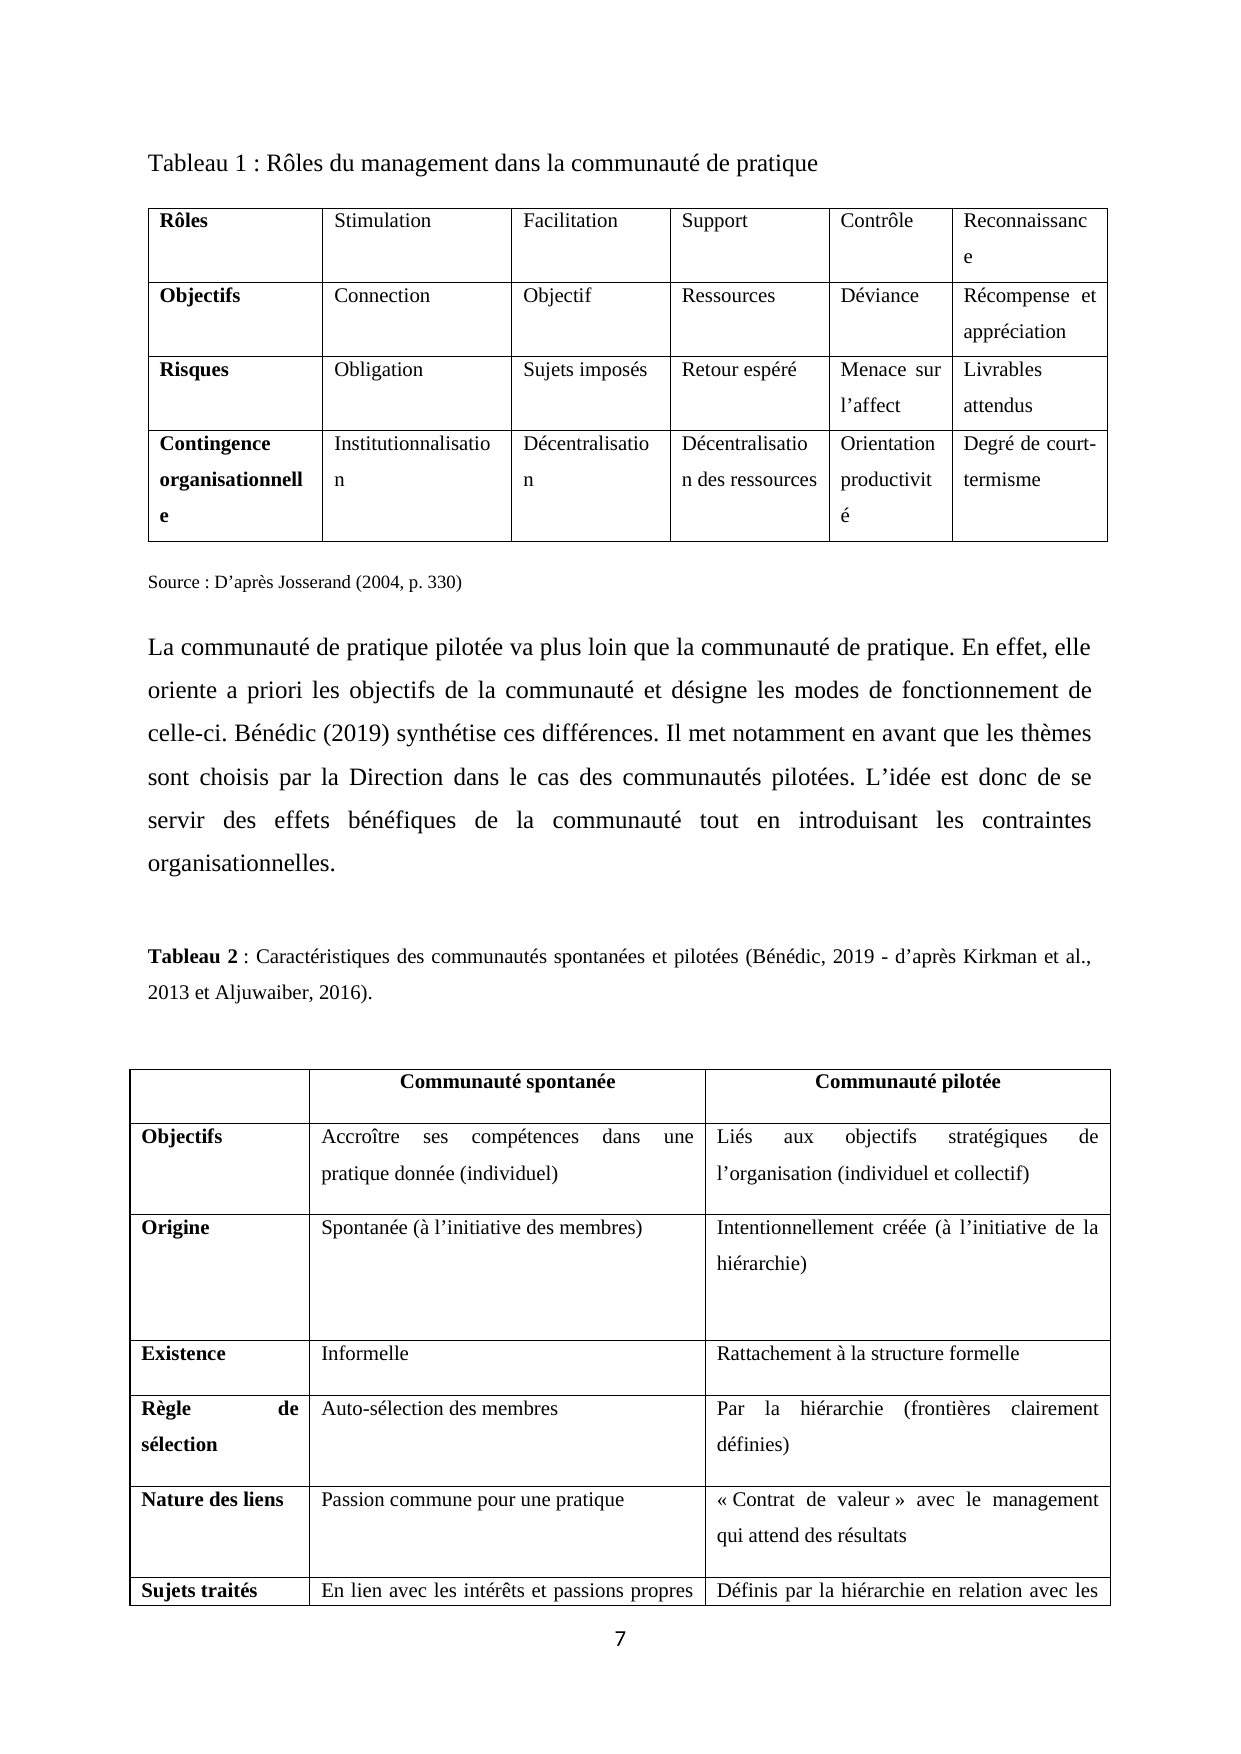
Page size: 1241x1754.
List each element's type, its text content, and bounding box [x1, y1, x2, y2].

text La communauté de pratique pilotée va plus loin que la communauté de pratique. En effet, elle oriente a priori les objectifs de la communauté et désigne les modes de fonctionnement de celle-ci. Bénédic (2019) synthétise ces différences. Il met notamment en avant que les thèmes sont choisis par la Direction dans le cas des communautés pilotées. L’idée est donc de se servir des effets bénéfiques de la communauté tout en introduisant les contraintes organisationnelles. [148, 632, 1093, 877]
table_cell Institutionnalisation [323, 431, 511, 541]
table_cell Objectif [512, 283, 670, 356]
table_cell Menace sur l’affect [830, 357, 952, 430]
table_cell Liés aux objectifs stratégiques de l’organisation (individuel et collectif) [706, 1124, 1110, 1214]
table_header Facilitation [512, 209, 670, 282]
table_cell Accroître ses compétences dans une pratique donnée (individuel) [310, 1124, 705, 1214]
table_cell Intentionnellement créée (à l’initiative de la hiérarchie) [706, 1215, 1110, 1340]
table_cell Obligation [323, 357, 511, 430]
table_cell Objectifs [131, 1124, 309, 1214]
table_cell Auto-sélection des membres [310, 1396, 705, 1486]
table_cell Orientation productivité [830, 431, 952, 541]
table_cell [706, 1578, 1110, 1605]
table_header Rôles [149, 209, 322, 282]
table_cell Informelle [310, 1341, 705, 1395]
table_cell Origine [131, 1215, 309, 1340]
table_cell Décentralisation [512, 431, 670, 541]
table_cell Risques [149, 357, 322, 430]
table_cell Existence [131, 1341, 309, 1395]
table_cell Déviance [830, 283, 952, 356]
table_cell Sujets traités [131, 1578, 309, 1605]
table_cell Spontanée (à l’initiative des membres) [310, 1215, 705, 1340]
table_header Communauté pilotée [706, 1070, 1110, 1123]
table_cell Nature des liens [131, 1487, 309, 1577]
table_cell Sujets imposés [512, 357, 670, 430]
text Tableau 1 : Rôles du management dans la communauté de pratique [148, 148, 1093, 176]
table_cell Passion commune pour une pratique [310, 1487, 705, 1577]
table_header Contrôle [830, 209, 952, 282]
table_header [131, 1070, 309, 1123]
table_cell Objectifs [149, 283, 322, 356]
table_cell Récompense et appréciation [953, 283, 1107, 356]
list Tableau 2 : Caractéristiques des communautés spontanées et pilotées (Bénédic, 2019 - d’après Kirkman et al., 2013 et Aljuwaiber, 2016). [148, 944, 1093, 1004]
table_cell Livrables attendus [953, 357, 1107, 430]
table_header Reconnaissance [953, 209, 1107, 282]
table_cell Rattachement à la structure formelle [706, 1341, 1110, 1395]
text Source : D’après Josserand (2004, p. 330) [148, 571, 1093, 592]
table_header Communauté spontanée [310, 1070, 705, 1123]
table_cell Contingence organisationnelle [149, 431, 322, 541]
table_cell Par la hiérarchie (frontières clairement définies) [706, 1396, 1110, 1486]
table_cell Retour espéré [671, 357, 829, 430]
table_header Stimulation [323, 209, 511, 282]
table_header Support [671, 209, 829, 282]
table_cell Degré de court-termisme [953, 431, 1107, 541]
table_cell Règle de sélection [131, 1396, 309, 1486]
table_cell « Contrat de valeur » avec le management qui attend des résultats [706, 1487, 1110, 1577]
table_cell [310, 1578, 705, 1605]
table_cell Connection [323, 283, 511, 356]
table_cell Décentralisation des ressources [671, 431, 829, 541]
table_cell Ressources [671, 283, 829, 356]
